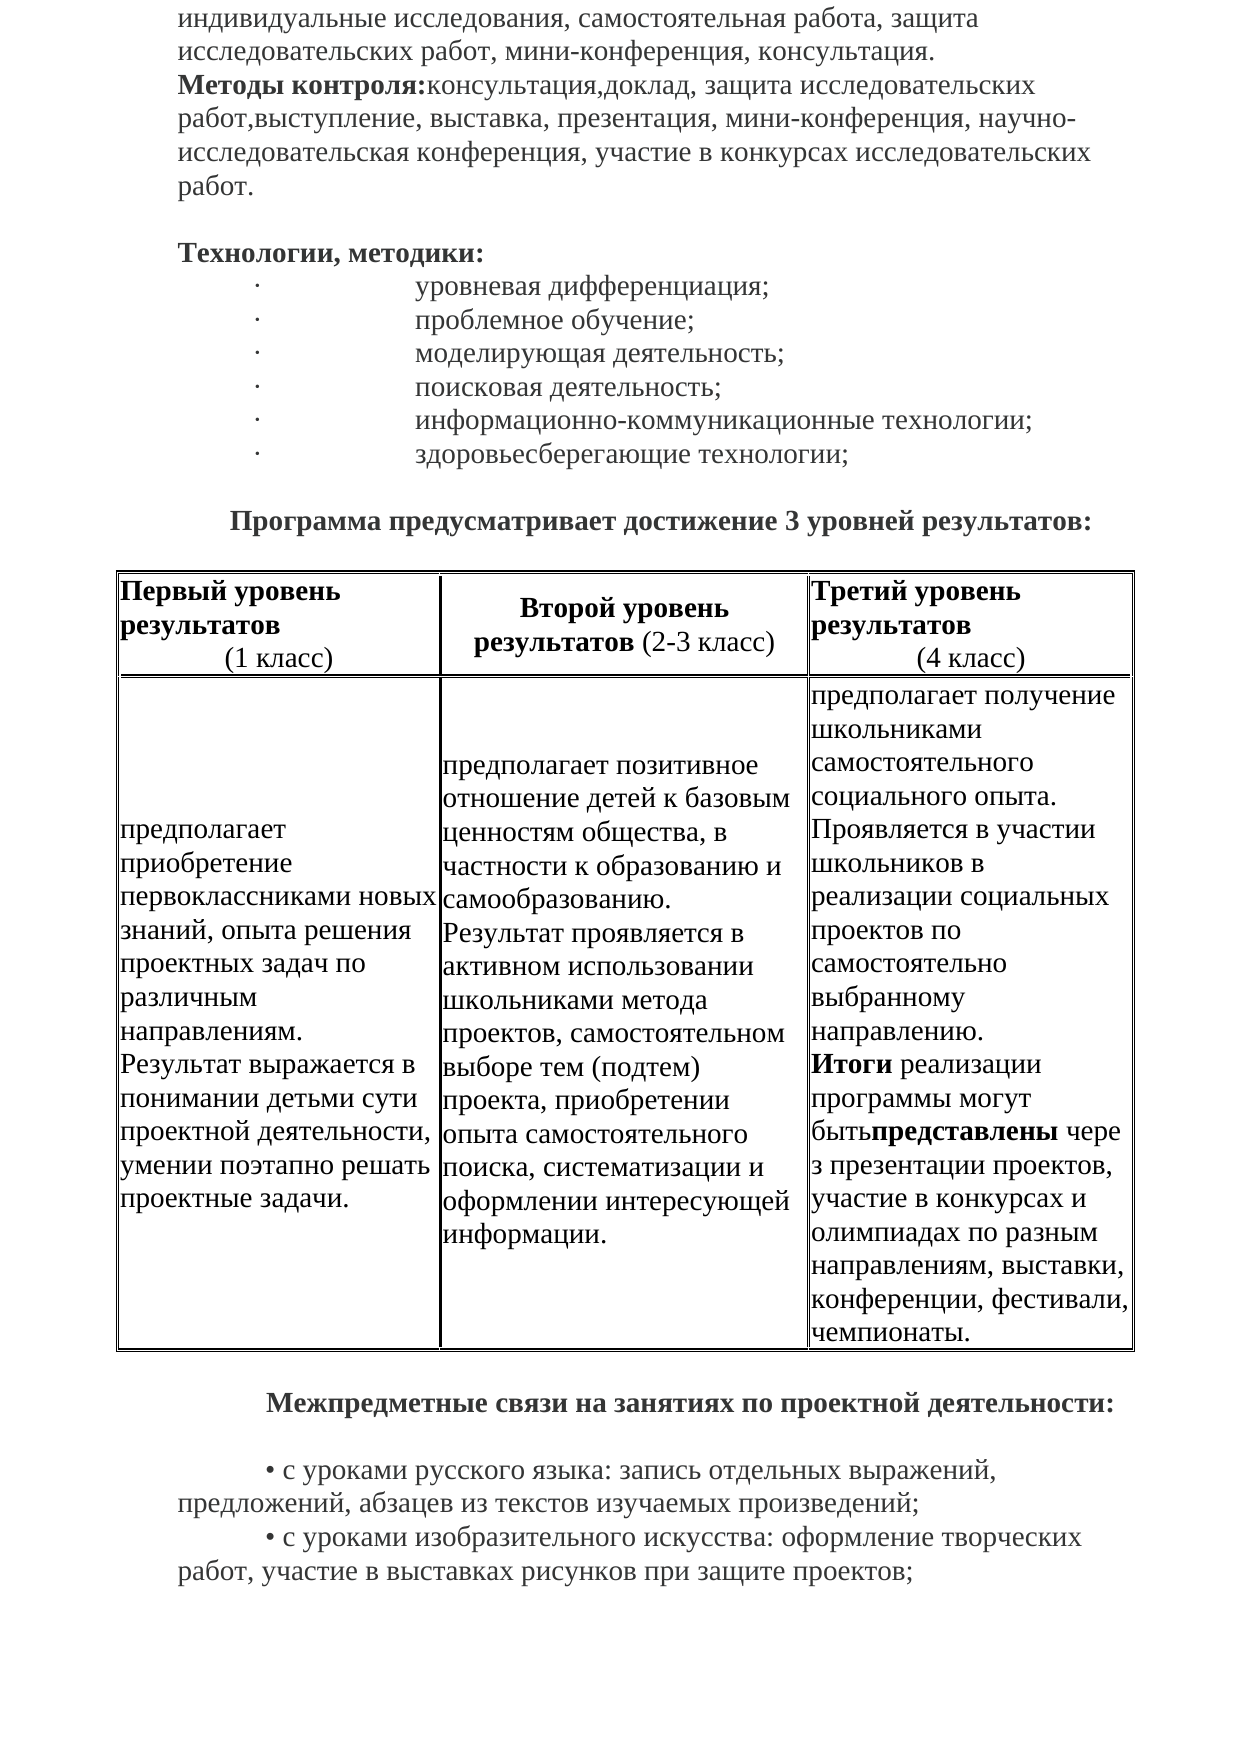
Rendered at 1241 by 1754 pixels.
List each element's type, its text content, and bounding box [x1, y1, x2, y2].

text · уровневая дифференциация; [252, 268, 1152, 302]
text · моделирующая деятельность; [252, 335, 1152, 369]
text Межпредметные связи на занятиях по проектной деятельности: [229, 1385, 1152, 1418]
table_cell предполагает приобретение первоклассниками новых знаний, опыта решения проектных задач по различным направлениям. Результат выражается в понимании детьми сути проектной деятельности, умении поэтапно решать проектные задачи. [119, 674, 440, 1348]
text · здоровьесберегающие технологии; [252, 436, 1152, 469]
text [177, 0, 1152, 67]
text Технологии, методики: [177, 235, 1152, 268]
table_cell предполагает получение школьниками самостоятельного социального опыта. Проявляется в участии школьников в реализации социальных проектов по самостоятельно выбранному направлению. Итоги реализации программы могут бытьпредставлены через презентации проектов, участие в конкурсах и олимпиадах по разным направлениям, выставки, конференции, фестивали, чемпионаты. [809, 674, 1132, 1348]
text Методы контроля:консультация,доклад, защита исследовательских работ,выступление, выставка, презентация, мини-конференция, научно-исследовательская конференция, участие в конкурсах исследовательских работ. [177, 67, 1152, 201]
text · поисковая деятельность; [252, 369, 1152, 402]
table_cell предполагает позитивное отношение детей к базовым ценностям общества, в частности к образованию и самообразованию. Результат проявляется в активном использовании школьниками метода проектов, самостоятельном выборе тем (подтем) проекта, приобретении опыта самостоятельного поиска, систематизации и оформлении интересующей информации. [440, 678, 808, 1348]
table_header Второй уровень результатов (2-3 класс) [440, 574, 808, 674]
table_header Третий уровень результатов (4 класс) [809, 574, 1132, 674]
text · информационно-коммуникационные технологии; [252, 402, 1152, 436]
text · проблемное обучение; [252, 302, 1152, 335]
text • с уроками изобразительного искусства: оформление творческих работ, участие в выставках рисунков при защите проектов; [177, 1519, 1152, 1586]
text • с уроками русского языка: запись отдельных выражений, предложений, абзацев из текстов изучаемых произведений; [177, 1452, 1152, 1519]
text Программа предусматривает достижение 3 уровней результатов: [229, 503, 1152, 537]
table_header Первый уровень результатов (1 класс) [119, 572, 440, 674]
